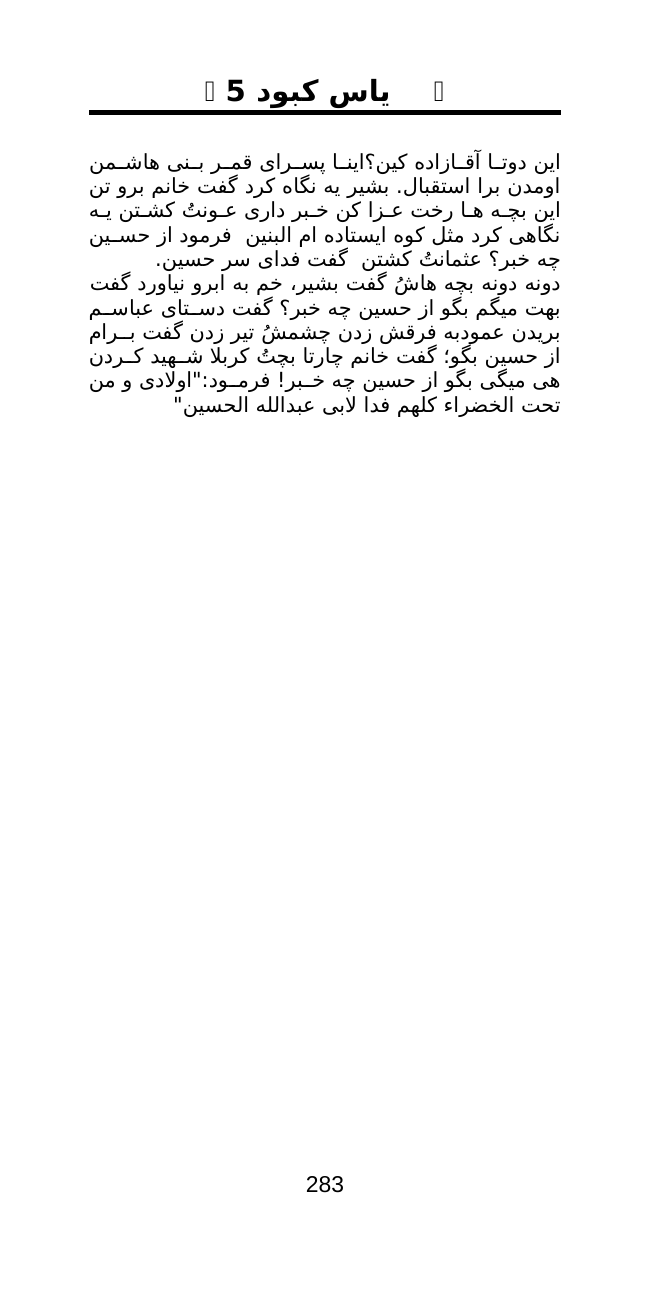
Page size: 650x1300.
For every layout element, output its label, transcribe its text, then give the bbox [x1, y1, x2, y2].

text دونه دونه بچه هاشُ گفت بشیر، خم به ابرو نیاورد گفت بهت میگم بگو از حسین چه خبر؟ گفت دستای عباسم بریدن عمودبه فرقش زدن چشمشُ تیر زدن گفت برام از حسین بگو؛ گفت خانم چارتا بچتُ کربلا شهید کردن هی میگی بگو از حسین چه خبر! فرمود:"اولادی و من تحت الخضراء کلهم فدا لابی عبدالله الحسین" [89, 271, 561, 417]
text این دوتا آقازاده کین؟اینا پسرای قمر بنی هاشمن اومدن برا استقبال. بشیر یه نگاه کرد گفت خانم برو تن این بچه ها رخت عزا کن خبر داری عونتُ کشتن یه نگاهی کرد مثل کوه ایستاده ام البنین فرمود از حسین چه خبر؟ عثمانتُ کشتن گفت فدای سر حسین. [89, 150, 561, 271]
